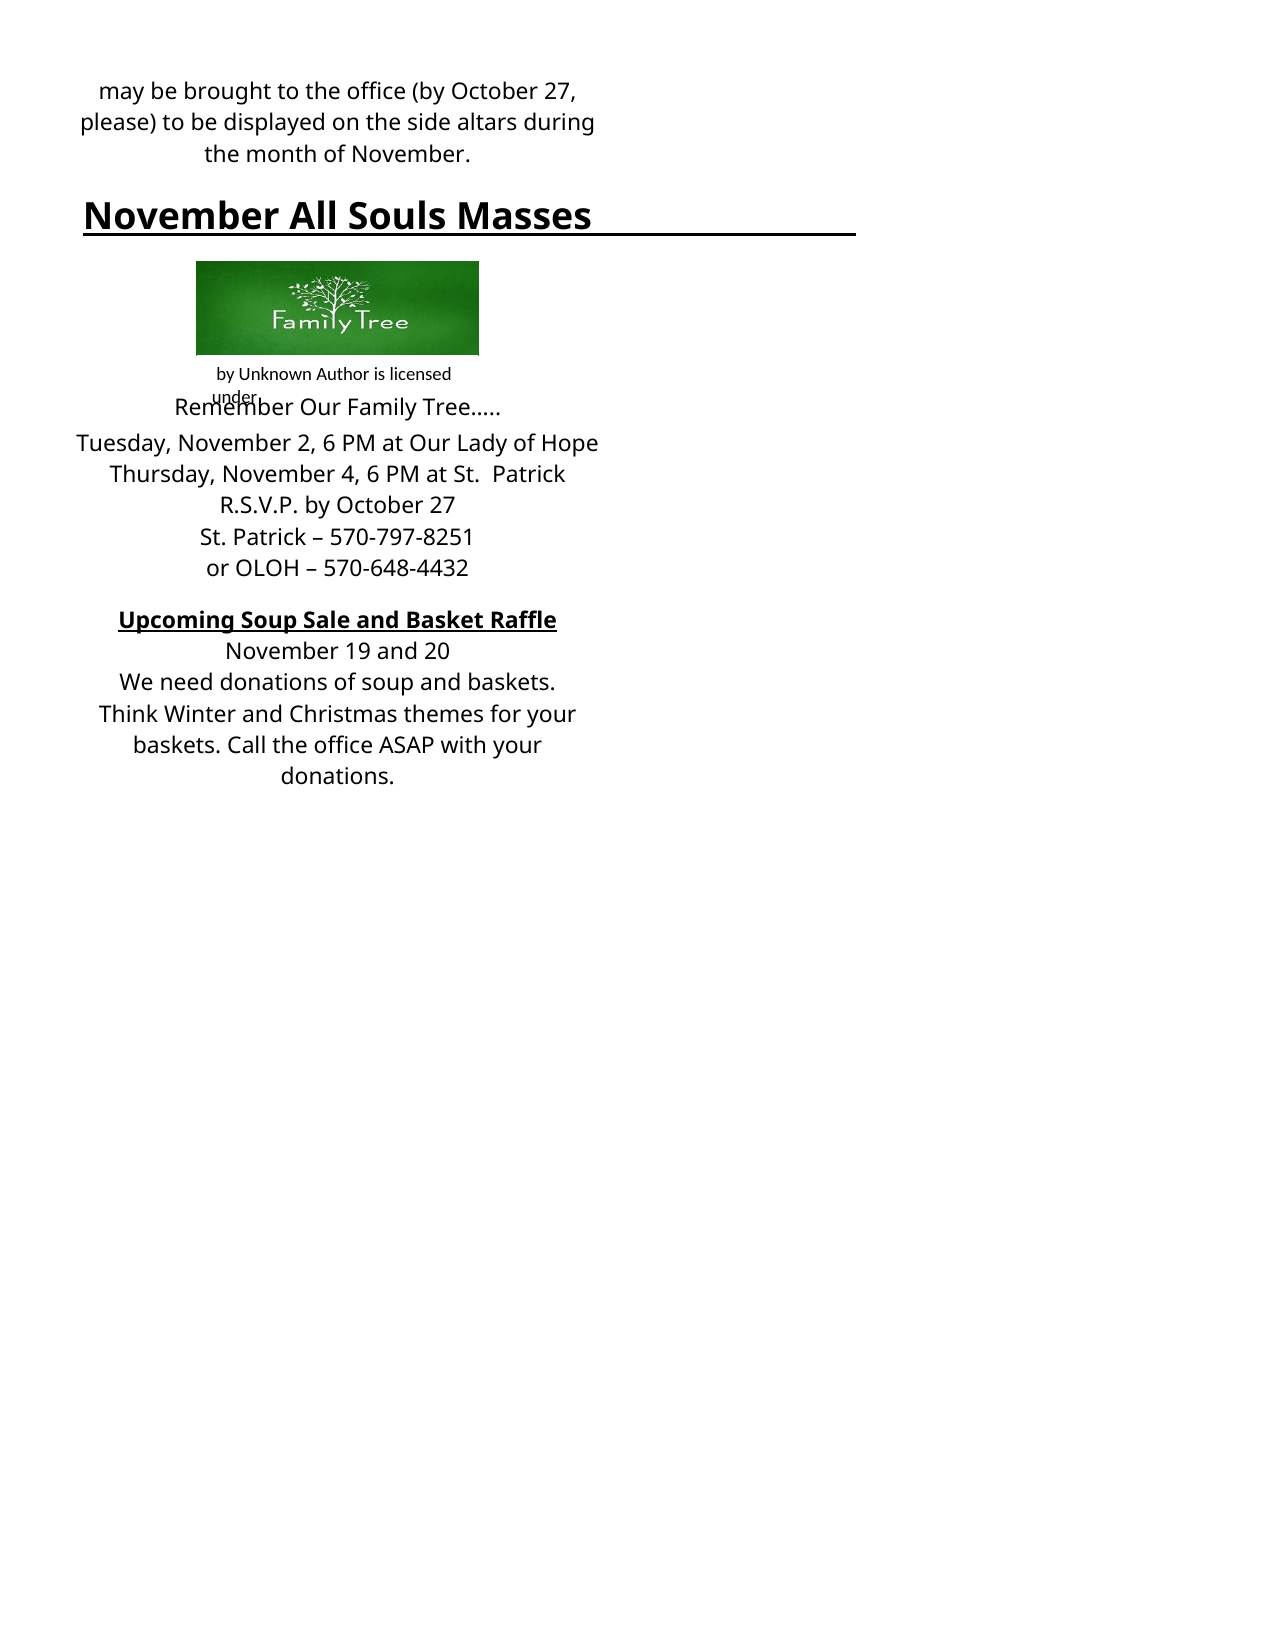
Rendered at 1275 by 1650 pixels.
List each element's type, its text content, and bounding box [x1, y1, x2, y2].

text Upcoming Soup Sale and Basket Raffle November 19 and 20 We need donations of soup and baskets. Think Winter and Christmas themes for your baskets. Call the office ASAP with your donations. [75, 604, 600, 791]
text Remember Our Family Tree….. Tuesday, November 2, 6 PM at Our Lady of Hope Thursday, November 4, 6 PM at St. Patrick R.S.V.P. by October 27 St. Patrick – 570-797-8251 or OLOH – 570-648-4432 [75, 261, 600, 583]
text November All Souls Masses [75, 189, 600, 241]
